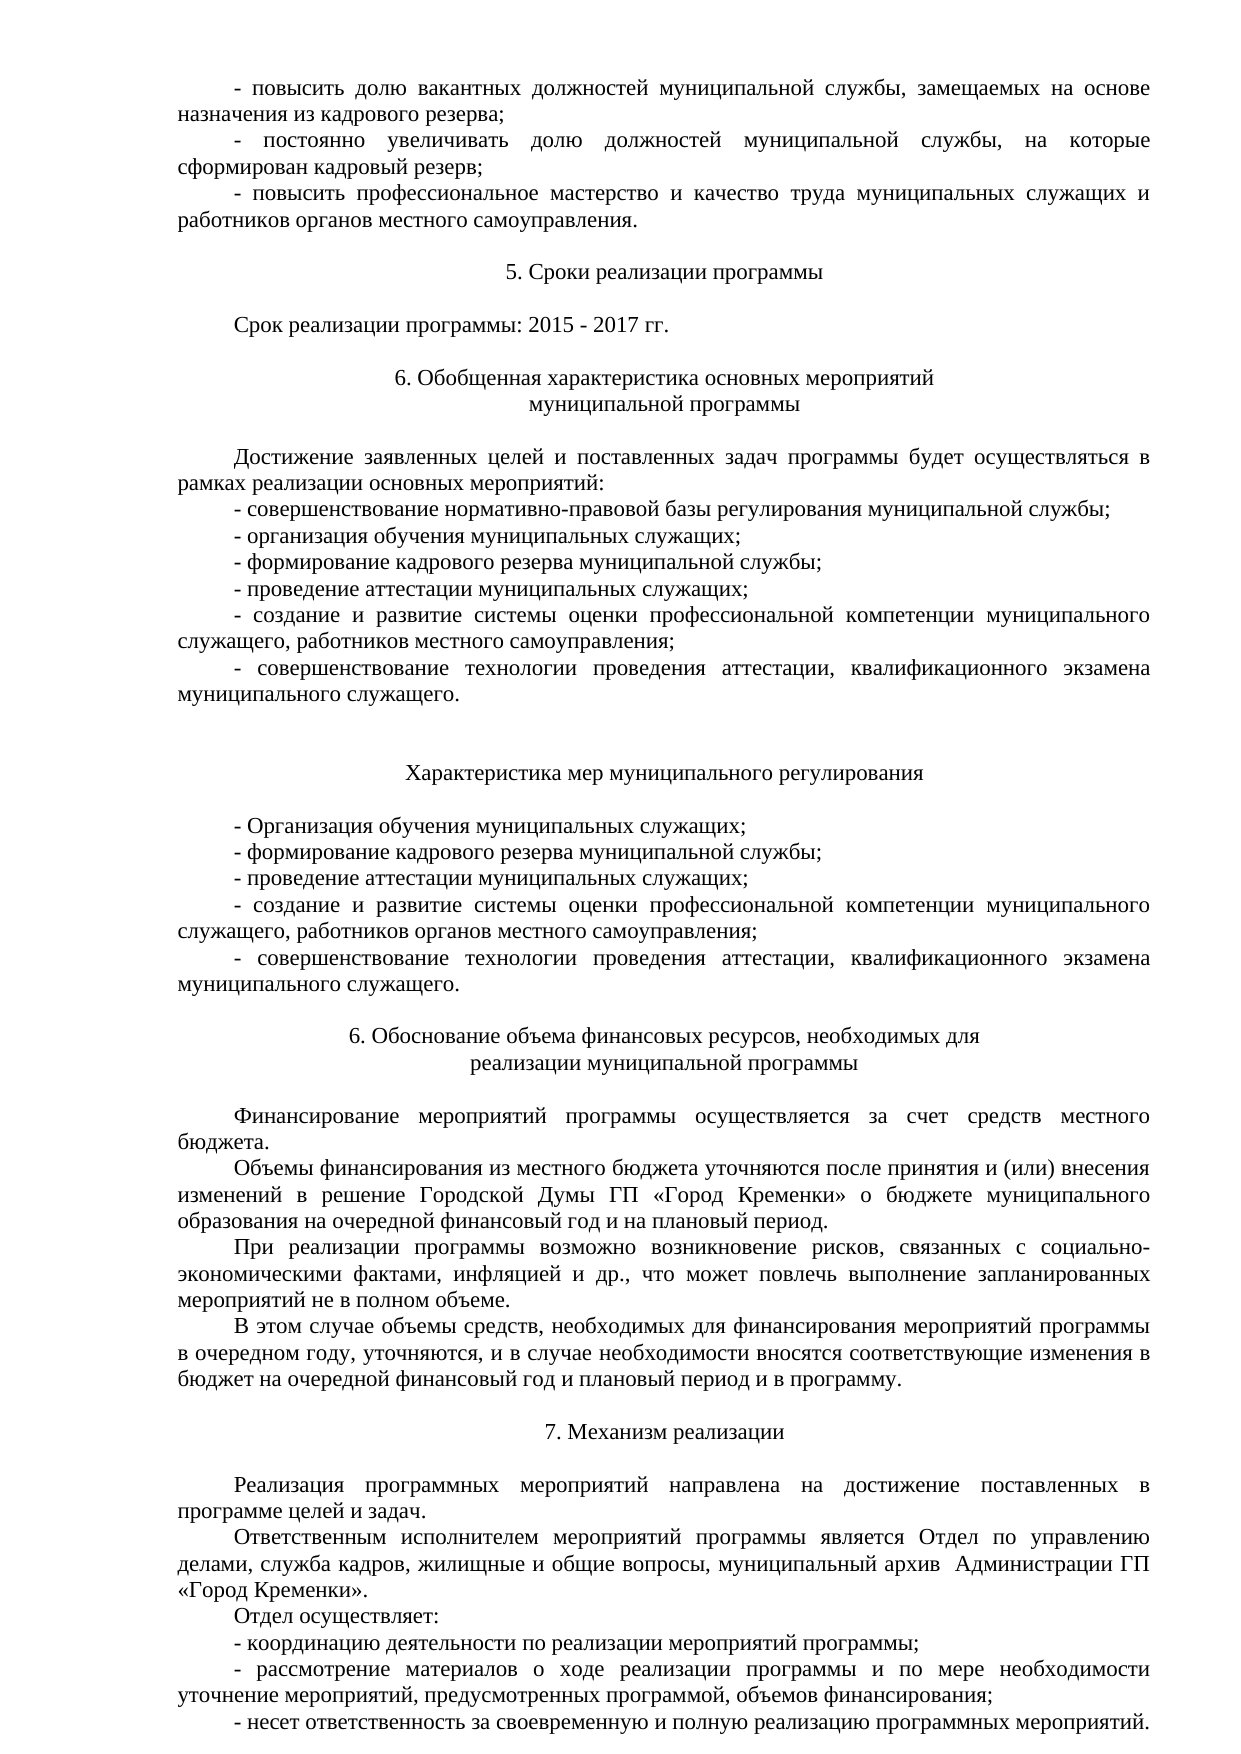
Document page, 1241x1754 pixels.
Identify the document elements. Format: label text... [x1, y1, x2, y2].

text - проведение аттестации муниципальных служащих; [177, 574, 1152, 601]
text реализации муниципальной программы [177, 1049, 1152, 1075]
text Характеристика мер муниципального регулирования [177, 759, 1152, 785]
text - несет ответственность за своевременную и полную реализацию программных мероприятий. [177, 1708, 1152, 1734]
text В этом случае объемы средств, необходимых для финансирования мероприятий программы в очередном году, уточняются, и в случае необходимости вносятся соответствующие изменения в бюджет на очередной финансовый год и плановый период и в программу. [177, 1312, 1152, 1392]
text 5. Сроки реализации программы [177, 258, 1152, 285]
text Ответственным исполнителем мероприятий программы является Отдел по управлению делами, служба кадров, жилищные и общие вопросы, муниципальный архив Администрации ГП «Город Кременки». [177, 1523, 1152, 1602]
text Финансирование мероприятий программы осуществляется за счет средств местного бюджета. [177, 1102, 1152, 1154]
text 7. Механизм реализации [177, 1418, 1152, 1444]
text 6. Обоснование объема финансовых ресурсов, необходимых для [177, 1023, 1152, 1049]
text - проведение аттестации муниципальных служащих; [177, 864, 1152, 891]
text - координацию деятельности по реализации мероприятий программы; [177, 1629, 1152, 1655]
text муниципальной программы [177, 390, 1152, 416]
text - совершенствование технологии проведения аттестации, квалификационного экзамена муниципального служащего. [177, 654, 1152, 706]
text - формирование кадрового резерва муниципальной службы; [177, 838, 1152, 864]
text Реализация программных мероприятий направлена на достижение поставленных в программе целей и задач. [177, 1471, 1152, 1523]
text При реализации программы возможно возникновение рисков, связанных с социально-экономическими фактами, инфляцией и др., что может повлечь выполнение запланированных мероприятий не в полном объеме. [177, 1233, 1152, 1312]
text Срок реализации программы: 2015 - 2017 гг. [177, 311, 1152, 337]
text - постоянно увеличивать долю должностей муниципальной службы, на которые сформирован кадровый резерв; [177, 127, 1152, 179]
text Отдел осуществляет: [177, 1602, 1152, 1629]
text - рассмотрение материалов о ходе реализации программы и по мере необходимости уточнение мероприятий, предусмотренных программой, объемов финансирования; [177, 1655, 1152, 1708]
text - Организация обучения муниципальных служащих; [177, 812, 1152, 838]
text Объемы финансирования из местного бюджета уточняются после принятия и (или) внесения изменений в решение Городской Думы ГП «Город Кременки» о бюджете муниципального образования на очередной финансовый год и на плановый период. [177, 1154, 1152, 1233]
text - совершенствование технологии проведения аттестации, квалификационного экзамена муниципального служащего. [177, 943, 1152, 996]
text - организация обучения муниципальных служащих; [177, 522, 1152, 548]
text - создание и развитие системы оценки профессиональной компетенции муниципального служащего, работников местного самоуправления; [177, 601, 1152, 654]
text - совершенствование нормативно-правовой базы регулирования муниципальной службы; [177, 496, 1152, 522]
text - создание и развитие системы оценки профессиональной компетенции муниципального служащего, работников органов местного самоуправления; [177, 891, 1152, 943]
text - формирование кадрового резерва муниципальной службы; [177, 548, 1152, 574]
text - повысить профессиональное мастерство и качество труда муниципальных служащих и работников органов местного самоуправления. [177, 179, 1152, 232]
text 6. Обобщенная характеристика основных мероприятий [177, 364, 1152, 390]
text - повысить долю вакантных должностей муниципальной службы, замещаемых на основе назначения из кадрового резерва; [177, 74, 1152, 127]
text Достижение заявленных целей и поставленных задач программы будет осуществляться в рамках реализации основных мероприятий: [177, 443, 1152, 496]
